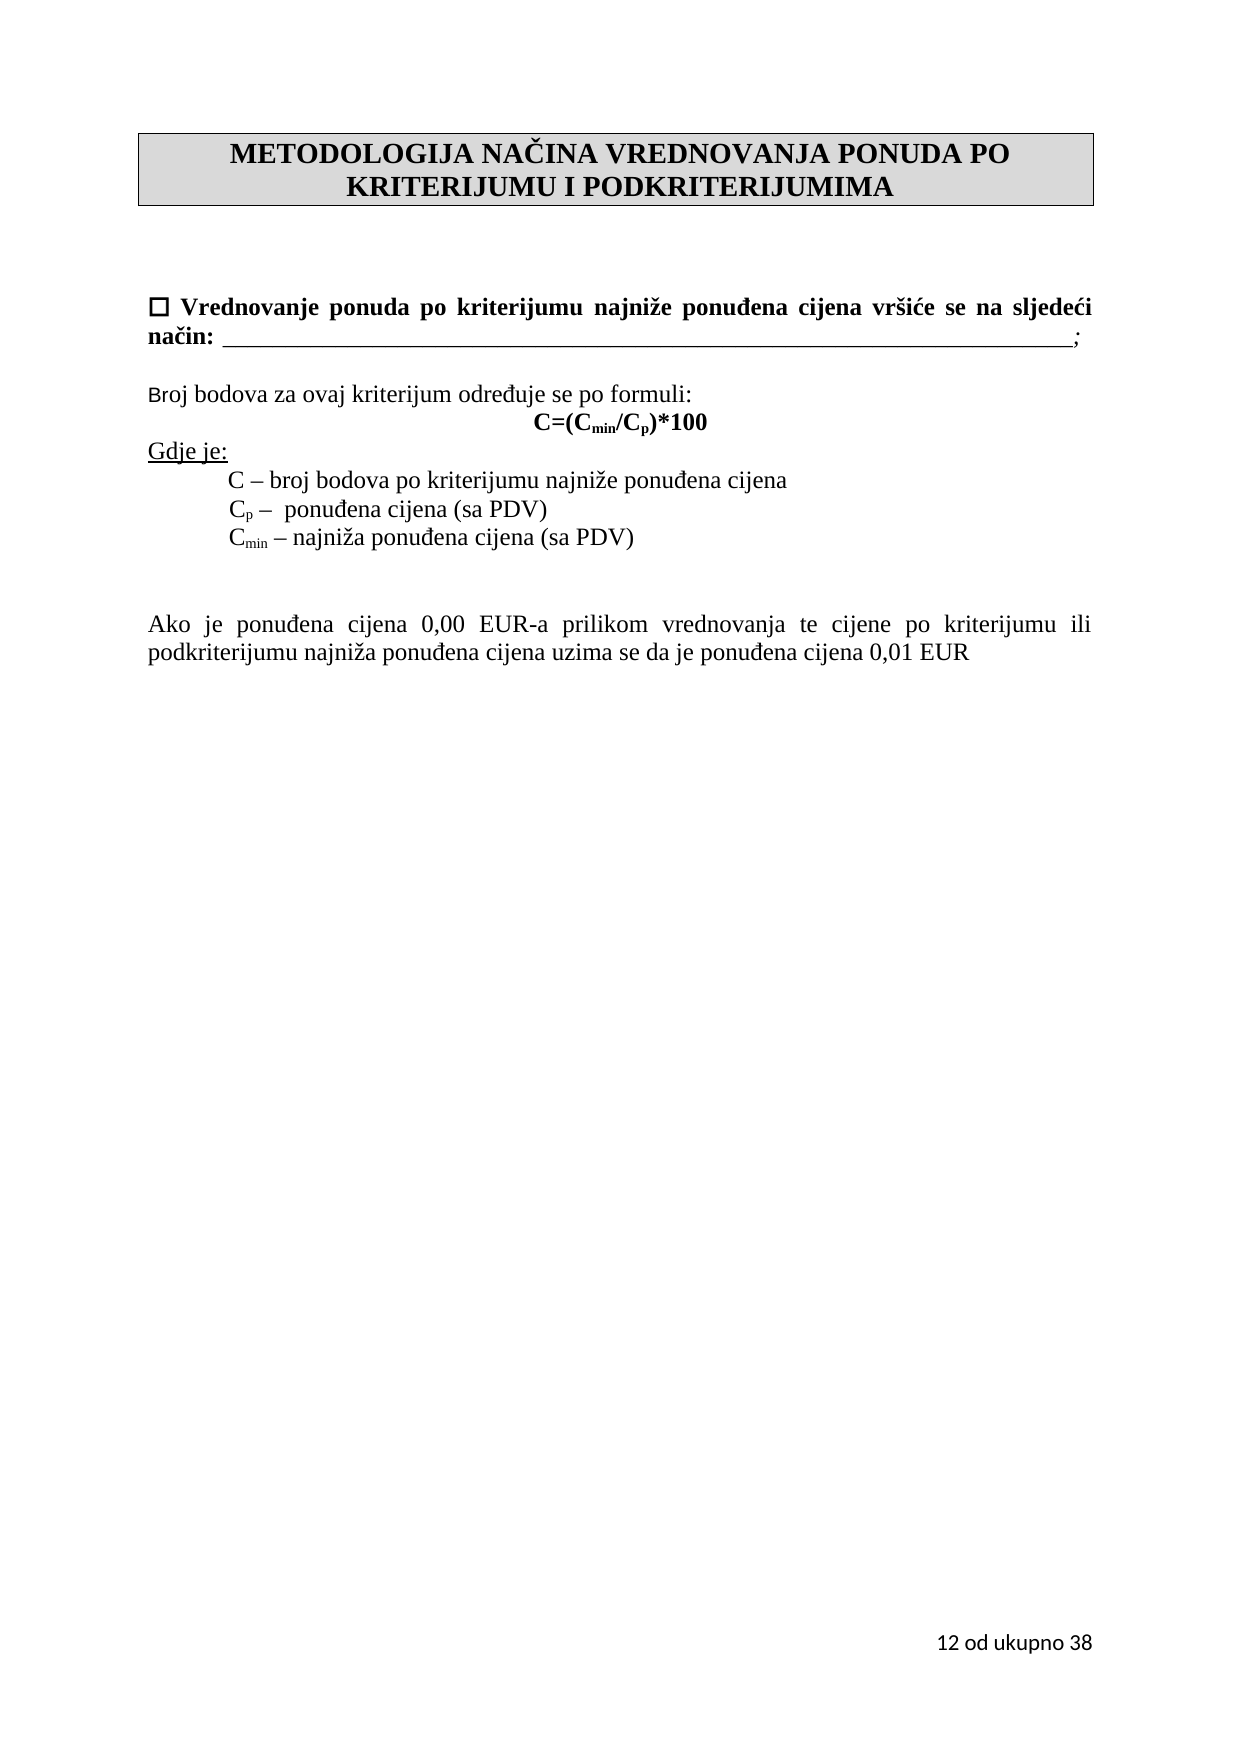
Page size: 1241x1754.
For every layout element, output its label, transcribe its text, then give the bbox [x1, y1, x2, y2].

text C – broj bodova po kriterijumu najniže ponuđena cijena [148, 465, 1093, 494]
text Cp – ponuđena cijena (sa PDV) [148, 494, 1093, 522]
text Vrednovanje ponuda po kriterijumu najniže ponuđena cijena vršiće se na sljedeći način: ____________________________________________________________________; [148, 292, 1093, 350]
text Ako je ponuđena cijena 0,00 EUR-a prilikom vrednovanja te cijene po kriterijumu ili podkriterijumu najniža ponuđena cijena uzima se da je ponuđena cijena 0,01 EUR [148, 609, 1093, 666]
text C=(Cmin/Cp)*100 [148, 407, 1093, 436]
text Broj bodova za ovaj kriterijum određuje se po formuli: [148, 379, 1093, 407]
text METODOLOGIJA NAČINA VREDNOVANJA PONUDA PO KRITERIJUMU I PODKRITERIJUMIMA [139, 134, 1093, 205]
text Gdje je: [148, 436, 1093, 465]
text Cmin – najniža ponuđena cijena (sa PDV) [148, 522, 1093, 551]
